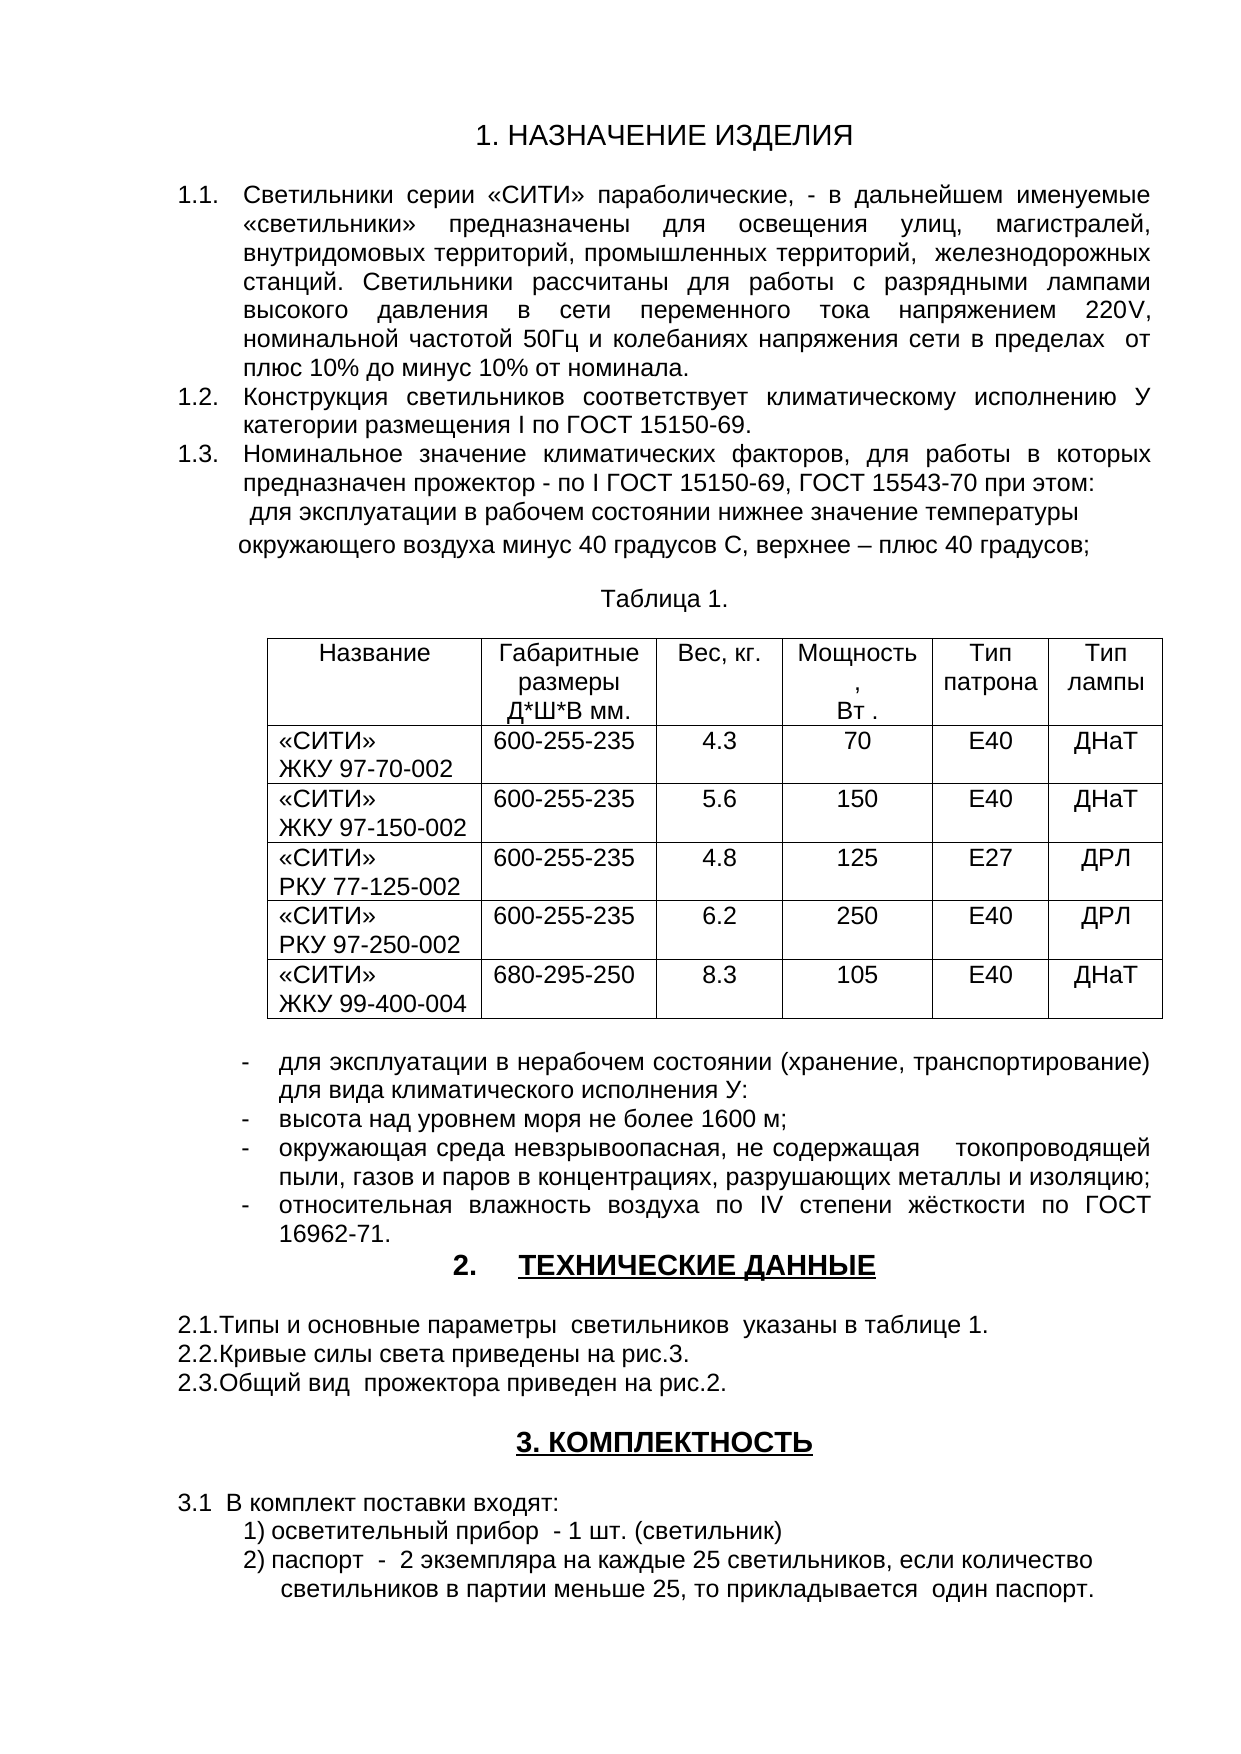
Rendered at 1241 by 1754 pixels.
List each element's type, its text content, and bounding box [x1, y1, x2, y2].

list осветительный прибор - 1 шт. (светильник) [243, 1516, 1152, 1545]
list Номинальное значение климатических факторов, для работы в которых предназначен прожектор - по I ГОСТ 15150-69, ГОСТ 15543-70 при этом: [177, 439, 1152, 497]
table_header Вес, кг. [657, 639, 782, 725]
table_cell «СИТИ» ЖКУ 97-150-002 [268, 784, 481, 842]
table_cell 600-255-235 [482, 726, 656, 783]
table_cell Е40 [933, 901, 1048, 959]
table_cell 150 [783, 784, 932, 842]
table_cell «СИТИ» РКУ 97-250-002 [268, 901, 481, 959]
table_cell Е27 [933, 843, 1048, 900]
table_header Название [268, 639, 481, 725]
table_cell 600-255-235 [482, 901, 656, 959]
table_cell 600-255-235 [482, 784, 656, 842]
table_cell Е40 [933, 726, 1048, 783]
table_header Габаритные размеры Д*Ш*В мм. [482, 639, 656, 725]
table_cell «СИТИ» ЖКУ 99-400-004 [268, 960, 481, 1017]
table_cell 5.6 [657, 784, 782, 842]
table_cell 70 [783, 726, 932, 783]
table_cell 6.2 [657, 901, 782, 959]
list относительная влажность воздуха по IV степени жёсткости по ГОСТ 16962-71. [241, 1191, 1152, 1248]
text 1. НАЗНАЧЕНИЕ ИЗДЕЛИЯ [177, 118, 1152, 152]
list Светильники серии «СИТИ» параболические, - в дальнейшем именуемые «светильники» предназначены для освещения улиц, магистралей, внутридомовых территорий, промышленных территорий, железнодорожных станций. Светильники рассчитаны для работы с разрядными лампами высокого давления в сети переменного тока напряжением 220V, номинальной частотой 50Гц и колебаниях напряжения сети в пределах от плюс 10% до минус 10% от номинала. [177, 180, 1152, 382]
table_cell ДНаТ [1049, 784, 1162, 842]
table_header Тип патрона [933, 639, 1048, 725]
table_cell ДРЛ [1049, 901, 1162, 959]
table_header Мощность, Вт . [783, 639, 932, 725]
table_cell 125 [783, 843, 932, 900]
table_cell ДНаТ [1049, 726, 1162, 783]
table_cell 250 [783, 901, 932, 959]
table_cell «СИТИ» РКУ 77-125-002 [268, 843, 481, 900]
table_cell Е40 [933, 960, 1048, 1017]
text Таблица 1. [177, 583, 1152, 612]
table_cell 105 [783, 960, 932, 1017]
list для эксплуатации в нерабочем состоянии (хранение, транспортирование) для вида климатического исполнения У: [241, 1047, 1152, 1104]
table_cell 4.8 [657, 843, 782, 900]
table_cell 4.3 [657, 726, 782, 783]
text 2.3.Общий вид прожектора приведен на рис.2. [177, 1368, 1152, 1397]
table_cell ДНаТ [1049, 960, 1162, 1017]
table_cell ДРЛ [1049, 843, 1162, 900]
text 2.2.Кривые силы света приведены на рис.3. [177, 1339, 1152, 1368]
list ТЕХНИЧЕСКИЕ ДАННЫЕ [177, 1248, 1152, 1282]
text 3.1 В комплект поставки входят: [177, 1488, 1152, 1516]
text 2.1.Типы и основные параметры светильников указаны в таблице 1. [177, 1310, 1152, 1339]
table_cell 600-255-235 [482, 843, 656, 900]
list окружающая среда невзрывоопасная, не содержащая токопроводящей пыли, газов и паров в концентрациях, разрушающих металлы и изоляцию; [241, 1133, 1152, 1191]
list высота над уровнем моря не более ; [241, 1104, 1152, 1133]
table_cell «СИТИ» ЖКУ 97-70-002 [268, 726, 481, 783]
table_cell Е40 [933, 784, 1048, 842]
text 3. КОМПЛЕКТНОСТЬ [177, 1425, 1152, 1459]
text для эксплуатации в рабочем состоянии нижнее значение температуры окружающего воздуха минус 40 градусов С, верхнее – плюс 40 градусов; [177, 497, 1152, 558]
table_cell 8.3 [657, 960, 782, 1017]
list паспорт - 2 экземпляра на каждые 25 светильников, если количество светильников в партии меньше 25, то прикладывается один паспорт. [243, 1545, 1152, 1603]
table_cell 680-295-250 [482, 960, 656, 1017]
table_header Тип лампы [1049, 639, 1162, 725]
list Конструкция светильников соответствует климатическому исполнению У категории размещения I по ГОСТ 15150-69. [177, 382, 1152, 439]
